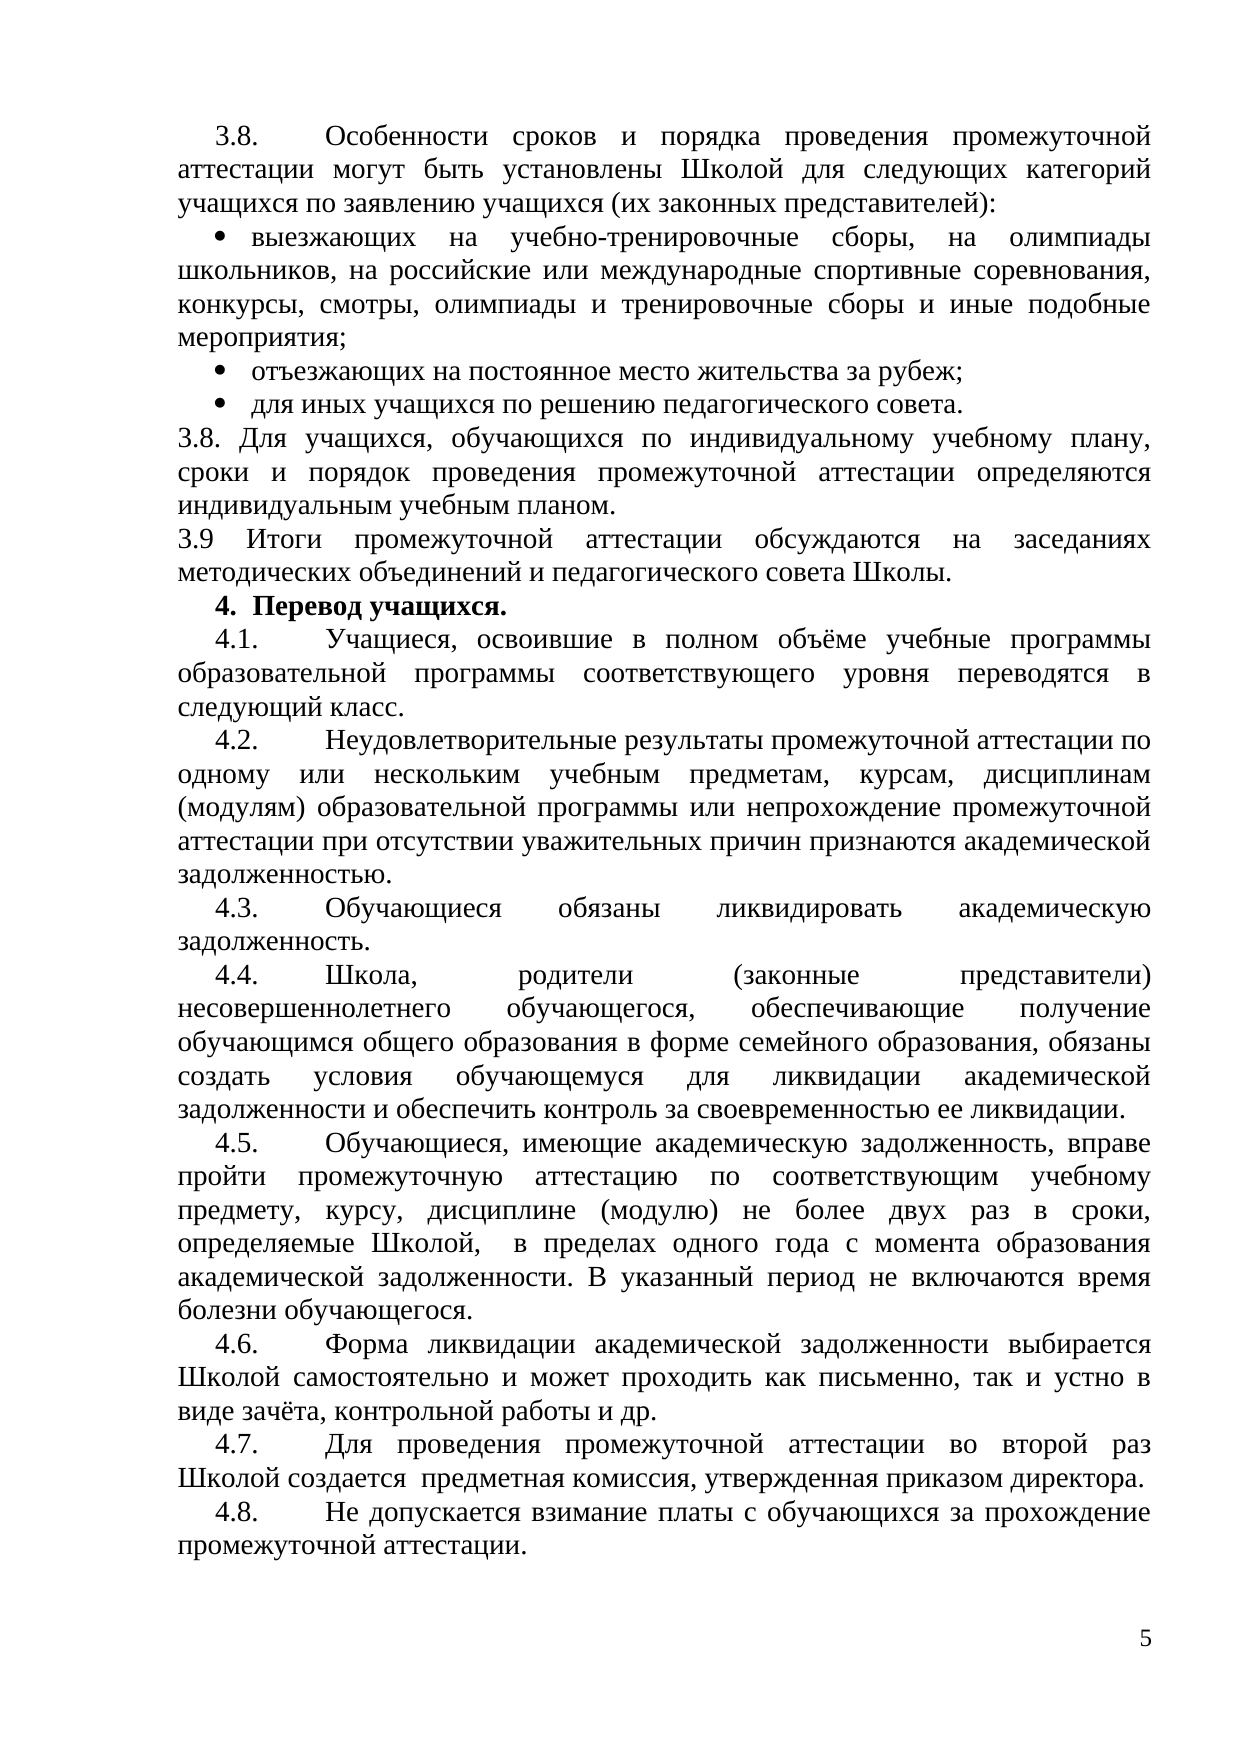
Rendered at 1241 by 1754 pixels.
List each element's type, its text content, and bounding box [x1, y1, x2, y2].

text 3.8. Для учащихся, обучающихся по индивидуальному учебному плану, сроки и порядок проведения промежуточной аттестации определяются индивидуальным учебным планом. [177, 420, 1152, 521]
list выезжающих на учебно-тренировочные сборы, на олимпиады школьников, на российские или международные спортивные соревнования, конкурсы, смотры, олимпиады и тренировочные сборы и иные подобные мероприятия; [177, 219, 1152, 353]
list отъезжающих на постоянное место жительства за рубеж; [177, 353, 1152, 387]
list Школа, родители (законные представители) несовершеннолетнего обучающегося, обеспечивающие получение обучающимся общего образования в форме семейного образования, обязаны создать условия обучающемуся для ликвидации академической задолженности и обеспечить контроль за своевременностью ее ликвидации. [177, 957, 1152, 1125]
list для иных учащихся по решению педагогического совета. [177, 387, 1152, 420]
list Неудовлетворительные результаты промежуточной аттестации по одному или нескольким учебным предметам, курсам, дисциплинам (модулям) образовательной программы или непрохождение промежуточной аттестации при отсутствии уважительных причин признаются академической задолженностью. [177, 722, 1152, 890]
list Обучающиеся обязаны ликвидировать академическую задолженность. [177, 890, 1152, 957]
list Для проведения промежуточной аттестации во второй раз Школой создается предметная комиссия, утвержденная приказом директора. [177, 1427, 1152, 1494]
list Обучающиеся, имеющие академическую задолженность, вправе пройти промежуточную аттестацию по соответствующим учебному предмету, курсу, дисциплине (модулю) не более двух раз в сроки, определяемые Школой, в пределах одного года с момента образования академической задолженности. В указанный период не включаются время болезни обучающегося. [177, 1125, 1152, 1326]
list Особенности сроков и порядка проведения промежуточной аттестации могут быть установлены Школой для следующих категорий учащихся по заявлению учащихся (их законных представителей): [177, 118, 1152, 219]
text 3.9 Итоги промежуточной аттестации обсуждаются на заседаниях методических объединений и педагогического совета Школы. [177, 521, 1152, 588]
list Форма ликвидации академической задолженности выбирается Школой самостоятельно и может проходить как письменно, так и устно в виде зачёта, контрольной работы и др. [177, 1326, 1152, 1427]
list Перевод учащихся. [215, 588, 1152, 622]
list Не допускается взимание платы с обучающихся за прохождение промежуточной аттестации. [177, 1494, 1152, 1561]
list Учащиеся, освоившие в полном объёме учебные программы образовательной программы соответствующего уровня переводятся в следующий класс. [177, 622, 1152, 722]
